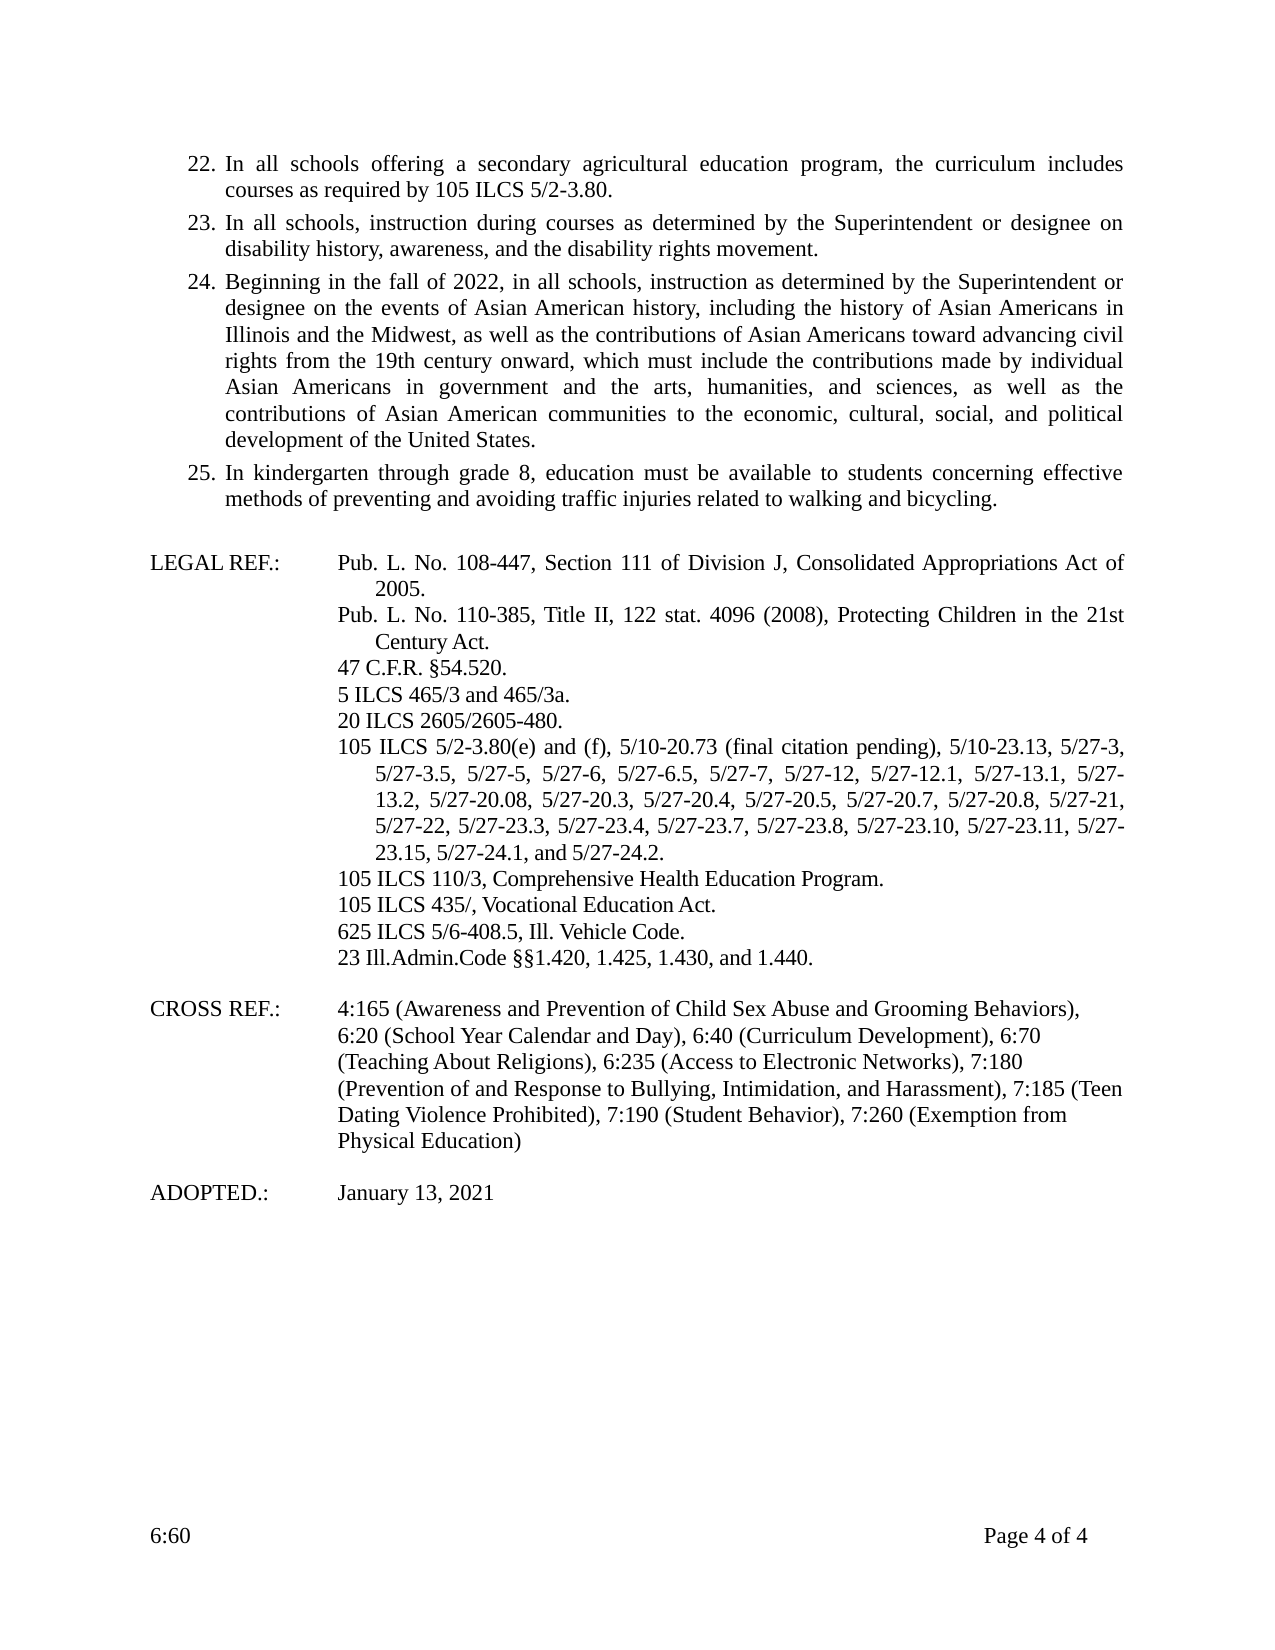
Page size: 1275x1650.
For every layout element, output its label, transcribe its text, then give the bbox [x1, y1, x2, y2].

list In kindergarten through grade 8, education must be available to students concerning effective methods of preventing and avoiding traffic injuries related to walking and bicycling. [187, 459, 1125, 511]
text LEGAL REF.: Pub. L. No. 108-447, Section 111 of Division J, Consolidated Appropriations Act of 2005. [150, 549, 1125, 602]
text 23 Ill.Admin.Code §§1.420, 1.425, 1.430, and 1.440. [337, 944, 1125, 971]
text 105 ILCS 5/2-3.80(e) and (f), 5/10-20.73 (final citation pending), 5/10-23.13, 5/27-3, 5/27-3.5, 5/27-5, 5/27-6, 5/27-6.5, 5/27-7, 5/27-12, 5/27-12.1, 5/27-13.1, 5/27-13.2, 5/27-20.08, 5/27-20.3, 5/27-20.4, 5/27-20.5, 5/27-20.7, 5/27-20.8, 5/27-21, 5/27-22, 5/27-23.3, 5/27-23.4, 5/27-23.7, 5/27-23.8, 5/27-23.10, 5/27-23.11, 5/27-23.15, 5/27-24.1, and 5/27-24.2. [337, 733, 1125, 865]
text Pub. L. No. 110-385, Title II, 122 stat. 4096 (2008), Protecting Children in the 21st Century Act. [337, 602, 1125, 654]
list In all schools, instruction during courses as determined by the Superintendent or designee on disability history, awareness, and the disability rights movement. [187, 209, 1125, 262]
list In all schools offering a secondary agricultural education program, the curriculum includes courses as required by 105 ILCS 5/2-3.80. [187, 150, 1125, 203]
text 105 ILCS 435/, Vocational Education Act. [337, 891, 1125, 918]
list Beginning in the fall of 2022, in all schools, instruction as determined by the Superintendent or designee on the events of Asian American history, including the history of Asian Americans in Illinois and the Midwest, as well as the contributions of Asian Americans toward advancing civil rights from the 19th century onward, which must include the contributions made by individual Asian Americans in government and the arts, humanities, and sciences, as well as the contributions of Asian American communities to the economic, cultural, social, and political development of the United States. [187, 268, 1125, 452]
text 625 ILCS 5/6-408.5, Ill. Vehicle Code. [337, 918, 1125, 944]
text 47 C.F.R. §54.520. [337, 654, 1125, 681]
text 105 ILCS 110/3, Comprehensive Health Education Program. [337, 865, 1125, 891]
text 5 ILCS 465/3 and 465/3a. [337, 681, 1125, 707]
text ADOPTED.: January 13, 2021 [150, 1179, 1125, 1205]
text 20 ILCS 2605/2605-480. [337, 707, 1125, 733]
text CROSS REF.: 4:165 (Awareness and Prevention of Child Sex Abuse and Grooming Behaviors), 6:20 (School Year Calendar and Day), 6:40 (Curriculum Development), 6:70 (Teaching About Religions), 6:235 (Access to Electronic Networks), 7:180 (Prevention of and Response to Bullying, Intimidation, and Harassment), 7:185 (Teen Dating Violence Prohibited), 7:190 (Student Behavior), 7:260 (Exemption from Physical Education) [150, 996, 1125, 1154]
